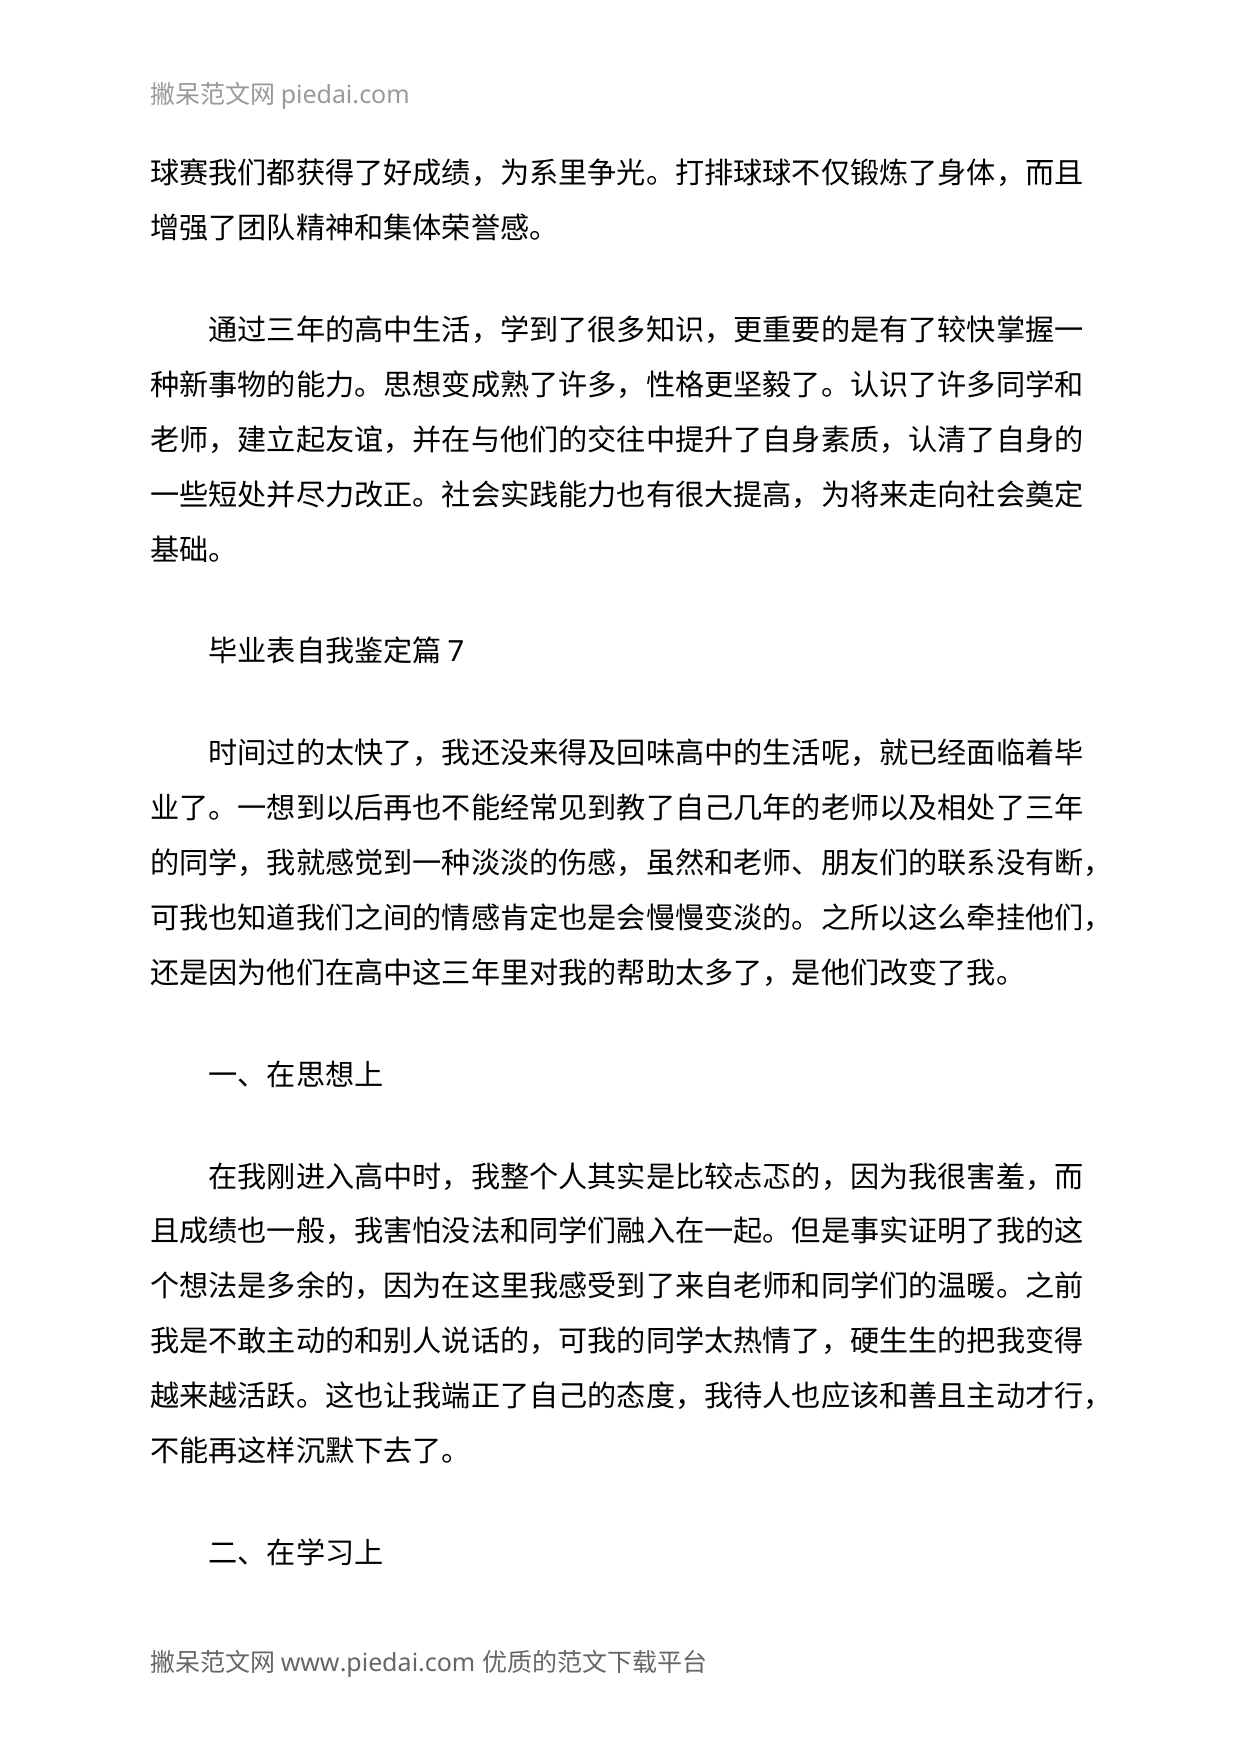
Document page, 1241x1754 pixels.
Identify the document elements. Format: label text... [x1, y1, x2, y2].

text 毕业表自我鉴定篇7 [150, 628, 1090, 670]
text 在我刚进入高中时，我整个人其实是比较忐忑的，因为我很害羞，而且成绩也一般，我害怕没法和同学们融入在一起。但是事实证明了我的这个想法是多余的，因为在这里我感受到了来自老师和同学们的温暖。之前我是不敢主动的和别人说话的，可我的同学太热情了，硬生生的把我变得越来越活跃。这也让我端正了自己的态度，我待人也应该和善且主动才行，不能再这样沉默下去了。 [150, 1153, 1090, 1470]
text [150, 150, 1090, 247]
text 通过三年的高中生活，学到了很多知识，更重要的是有了较快掌握一种新事物的能力。思想变成熟了许多，性格更坚毅了。认识了许多同学和老师，建立起友谊，并在与他们的交往中提升了自身素质，认清了自身的一些短处并尽力改正。社会实践能力也有很大提高，为将来走向社会奠定基础。 [150, 307, 1090, 568]
text 一、在思想上 [150, 1051, 1090, 1094]
text 二、在学习上 [150, 1529, 1090, 1572]
text 时间过的太快了，我还没来得及回味高中的生活呢，就已经面临着毕业了。一想到以后再也不能经常见到教了自己几年的老师以及相处了三年的同学，我就感觉到一种淡淡的伤感，虽然和老师、朋友们的联系没有断，可我也知道我们之间的情感肯定也是会慢慢变淡的。之所以这么牵挂他们，还是因为他们在高中这三年里对我的帮助太多了，是他们改变了我。 [150, 730, 1090, 992]
